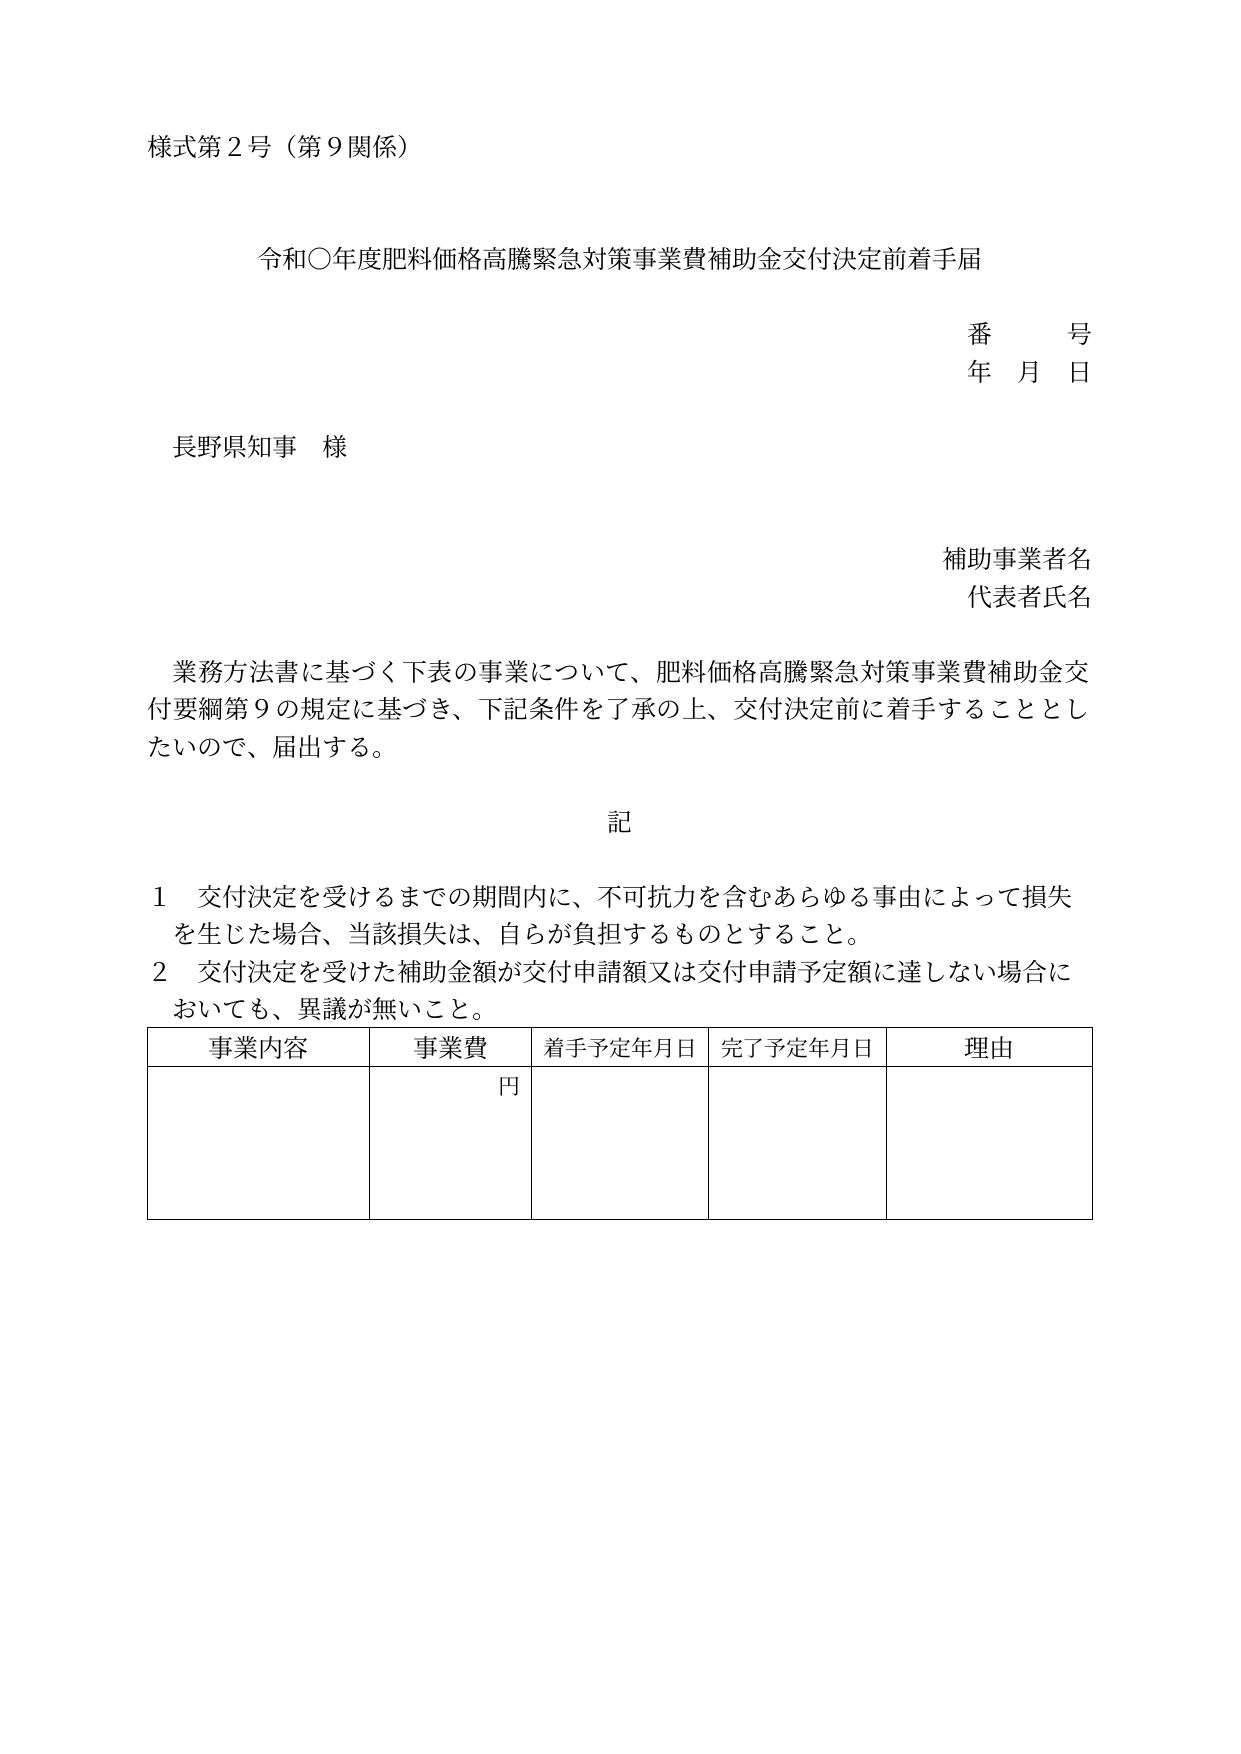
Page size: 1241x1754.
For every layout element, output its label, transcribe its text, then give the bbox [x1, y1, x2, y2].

table_header 事業内容 [148, 1028, 369, 1066]
table_cell [148, 1067, 369, 1219]
text 補助事業者名 [148, 539, 1092, 577]
text ２ 交付決定を受けた補助金額が交付申請額又は交付申請予定額に達しない場合においても、異議が無いこと。 [148, 952, 1092, 1027]
table_header 着手予定年月日 [532, 1028, 708, 1066]
text 代表者氏名 [148, 577, 1092, 614]
table_header 理由 [887, 1028, 1092, 1066]
table_cell [887, 1067, 1092, 1219]
table_cell 円 [370, 1067, 531, 1219]
text 年 月 日 [148, 352, 1092, 389]
table_cell [709, 1067, 886, 1219]
text 令和○年度肥料価格高騰緊急対策事業費補助金交付決定前着手届 [148, 239, 1092, 277]
text １ 交付決定を受けるまでの期間内に、不可抗力を含むあらゆる事由によって損失を生じた場合、当該損失は、自らが負担するものとすること。 [148, 877, 1092, 952]
table_cell [532, 1067, 708, 1219]
text 業務方法書に基づく下表の事業について、肥料価格高騰緊急対策事業費補助金交付要綱第９の規定に基づき、下記条件を了承の上、交付決定前に着手することとしたいので、届出する。 [148, 652, 1092, 764]
text 長野県知事 様 [148, 427, 1092, 464]
table_header 完了予定年月日 [709, 1028, 886, 1066]
text 様式第２号（第９関係） [148, 127, 1092, 164]
table_header 事業費 [370, 1028, 531, 1066]
text 番 号 [148, 314, 1092, 352]
text 記 [148, 802, 1092, 839]
